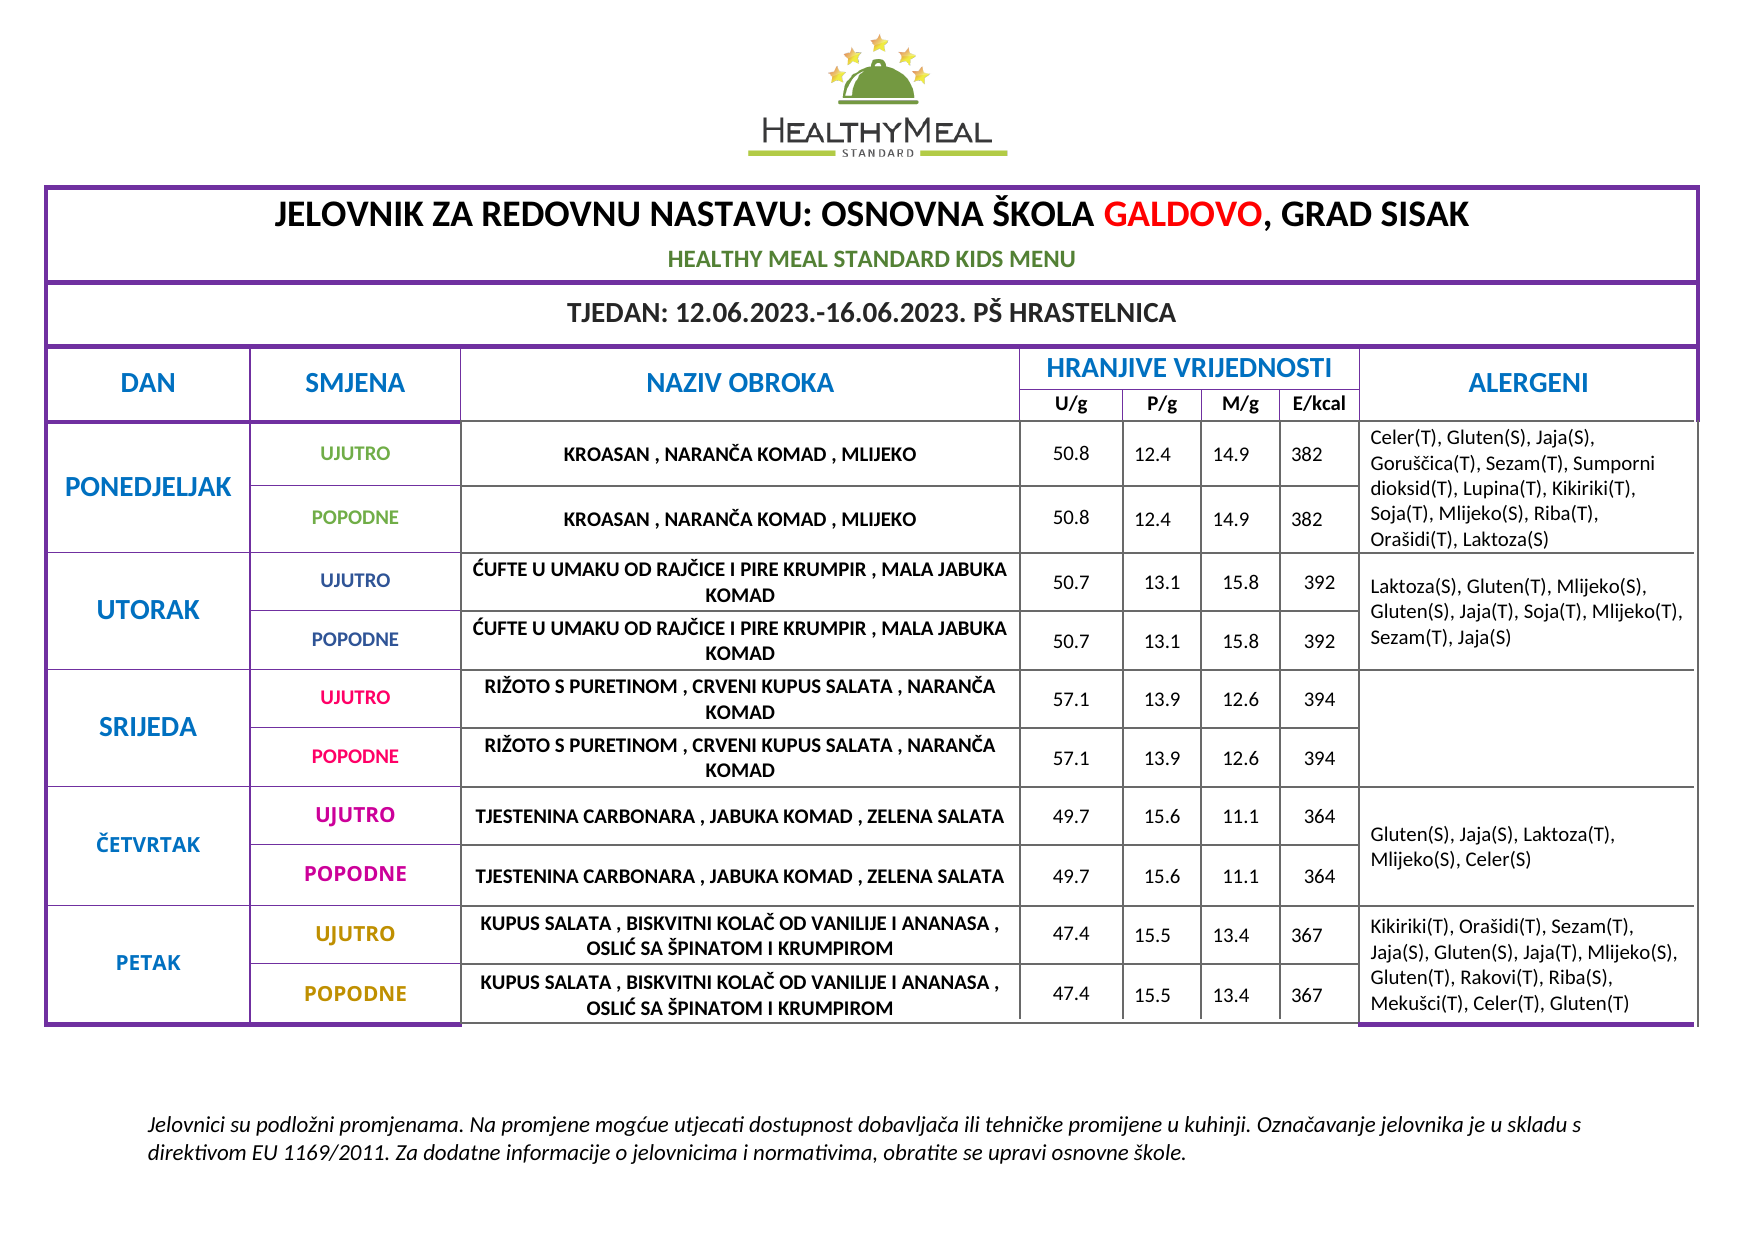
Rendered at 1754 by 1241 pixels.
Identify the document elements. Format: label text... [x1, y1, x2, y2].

table_cell ALERGENI [1360, 349, 1696, 419]
table_cell 382 [1281, 422, 1358, 484]
table_header JELOVNIK ZA REDOVNU NASTAVU: OSNOVNA ŠKOLA GALDOVO, GRAD SISAK HEALTHY MEAL STANDARD KIDS MENU [48, 190, 1696, 280]
table_cell TJEDAN: 12.06.2023.-16.06.2023. PŠ HRASTELNICA [48, 285, 1696, 344]
table_cell KUPUS SALATA , BISKVITNI KOLAČ OD VANILIJE I ANANASA , OSLIĆ SA ŠPINATOM I KRUMPIROM [462, 965, 1019, 1022]
table_cell 15.5 [1124, 907, 1200, 963]
table_cell UJUTRO [251, 906, 460, 963]
table_cell 11.1 [1202, 788, 1279, 844]
table_cell Laktoza(S), Gluten(T), Mlijeko(S), Gluten(S), Jaja(T), Soja(T), Mlijeko(T), Sezam(T), Jaja(S) [1360, 552, 1697, 669]
table_cell SMJENA [251, 349, 460, 419]
table_cell KROASAN , NARANČA KOMAD , MLIJEKO [462, 422, 1019, 484]
table_cell 13.4 [1202, 907, 1279, 963]
table_cell POPODNE [251, 611, 460, 669]
table_cell POPODNE [251, 486, 460, 552]
table_cell RIŽOTO S PURETINOM , CRVENI KUPUS SALATA , NARANČA KOMAD [462, 671, 1019, 727]
table_cell Gluten(S), Jaja(S), Laktoza(T), Mlijeko(S), Celer(S) [1360, 786, 1697, 905]
table_cell 15.5 [1123, 965, 1201, 1022]
table_cell HRANJIVE VRIJEDNOSTI [1020, 349, 1359, 389]
table_cell 15.8 [1202, 554, 1279, 610]
table_cell 13.9 [1124, 671, 1200, 727]
picture [745, 29, 1008, 171]
table_cell 367 [1281, 907, 1358, 963]
table_cell 47.4 [1021, 907, 1122, 963]
table_cell E/kcal [1280, 390, 1359, 419]
table_cell [1360, 669, 1697, 786]
table_cell 57.1 [1021, 729, 1122, 786]
table_cell DAN [48, 349, 249, 419]
table_cell 382 [1281, 487, 1358, 552]
table_cell 12.6 [1202, 729, 1279, 786]
table_cell Celer(T), Gluten(S), Jaja(S), Goruščica(T), Sezam(T), Sumporni dioksid(T), Lupina(T), Kikiriki(T), Soja(T), Mlijeko(S), Riba(T), Orašidi(T), Laktoza(S) [1360, 420, 1697, 552]
table_cell 49.7 [1021, 846, 1122, 905]
table_cell 47.4 [1020, 965, 1123, 1022]
table_cell UJUTRO [251, 670, 460, 727]
table_cell 13.9 [1124, 729, 1200, 786]
table_cell POPODNE [251, 964, 460, 1022]
table_cell UJUTRO [251, 787, 460, 844]
table_cell 367 [1280, 965, 1358, 1022]
table_cell 50.7 [1021, 612, 1122, 669]
table_cell NAZIV OBROKA [461, 349, 1019, 419]
table_cell 13.4 [1201, 965, 1279, 1022]
table_cell 14.9 [1202, 422, 1279, 484]
table_cell 364 [1281, 846, 1358, 905]
table_cell 50.8 [1021, 487, 1122, 552]
table_cell POPODNE [251, 845, 460, 905]
table_cell PETAK [48, 906, 249, 1022]
table_cell 57.1 [1021, 671, 1122, 727]
table_cell Kikiriki(T), Orašidi(T), Sezam(T), Jaja(S), Gluten(S), Jaja(T), Mlijeko(S), Gluten(T), Rakovi(T), Riba(S), Mekušci(T), Celer(T), Gluten(T) [1360, 905, 1697, 1022]
table_cell 394 [1281, 729, 1358, 786]
table_cell 50.7 [1021, 554, 1122, 610]
table_cell KUPUS SALATA , BISKVITNI KOLAČ OD VANILIJE I ANANASA , OSLIĆ SA ŠPINATOM I KRUMPIROM [462, 907, 1019, 963]
table_cell 12.4 [1124, 422, 1200, 484]
table_cell UJUTRO [251, 553, 460, 610]
table_cell 49.7 [1021, 788, 1122, 844]
table_cell UJUTRO [251, 424, 460, 484]
table_cell PONEDJELJAK [48, 424, 249, 552]
table_cell 394 [1281, 671, 1358, 727]
table_cell ĆUFTE U UMAKU OD RAJČICE I PIRE KRUMPIR , MALA JABUKA KOMAD [462, 612, 1019, 669]
table_cell 15.6 [1124, 788, 1200, 844]
table_cell 50.8 [1021, 422, 1122, 484]
table_cell 364 [1281, 788, 1358, 844]
table_cell ĆUFTE U UMAKU OD RAJČICE I PIRE KRUMPIR , MALA JABUKA KOMAD [462, 554, 1019, 610]
table_cell TJESTENINA CARBONARA , JABUKA KOMAD , ZELENA SALATA [462, 846, 1019, 905]
table_cell ČETVRTAK [48, 787, 249, 905]
table_cell 392 [1281, 612, 1358, 669]
table_cell 12.6 [1202, 671, 1279, 727]
table_cell 13.1 [1124, 612, 1200, 669]
table_cell 15.8 [1202, 612, 1279, 669]
table_cell TJESTENINA CARBONARA , JABUKA KOMAD , ZELENA SALATA [462, 788, 1019, 844]
table_cell UTORAK [48, 553, 249, 669]
table_cell P/g [1123, 390, 1201, 419]
table_cell U/g [1020, 390, 1122, 419]
table_cell 392 [1281, 554, 1358, 610]
table_cell POPODNE [251, 728, 460, 786]
table_cell 15.6 [1124, 846, 1200, 905]
table_cell 12.4 [1124, 487, 1200, 552]
table_cell 11.1 [1202, 846, 1279, 905]
table_cell M/g [1202, 390, 1279, 419]
table_cell KROASAN , NARANČA KOMAD , MLIJEKO [462, 487, 1019, 552]
table_cell SRIJEDA [48, 670, 249, 786]
table_cell 14.9 [1202, 487, 1279, 552]
table_cell 13.1 [1124, 554, 1200, 610]
table_cell RIŽOTO S PURETINOM , CRVENI KUPUS SALATA , NARANČA KOMAD [462, 729, 1019, 786]
